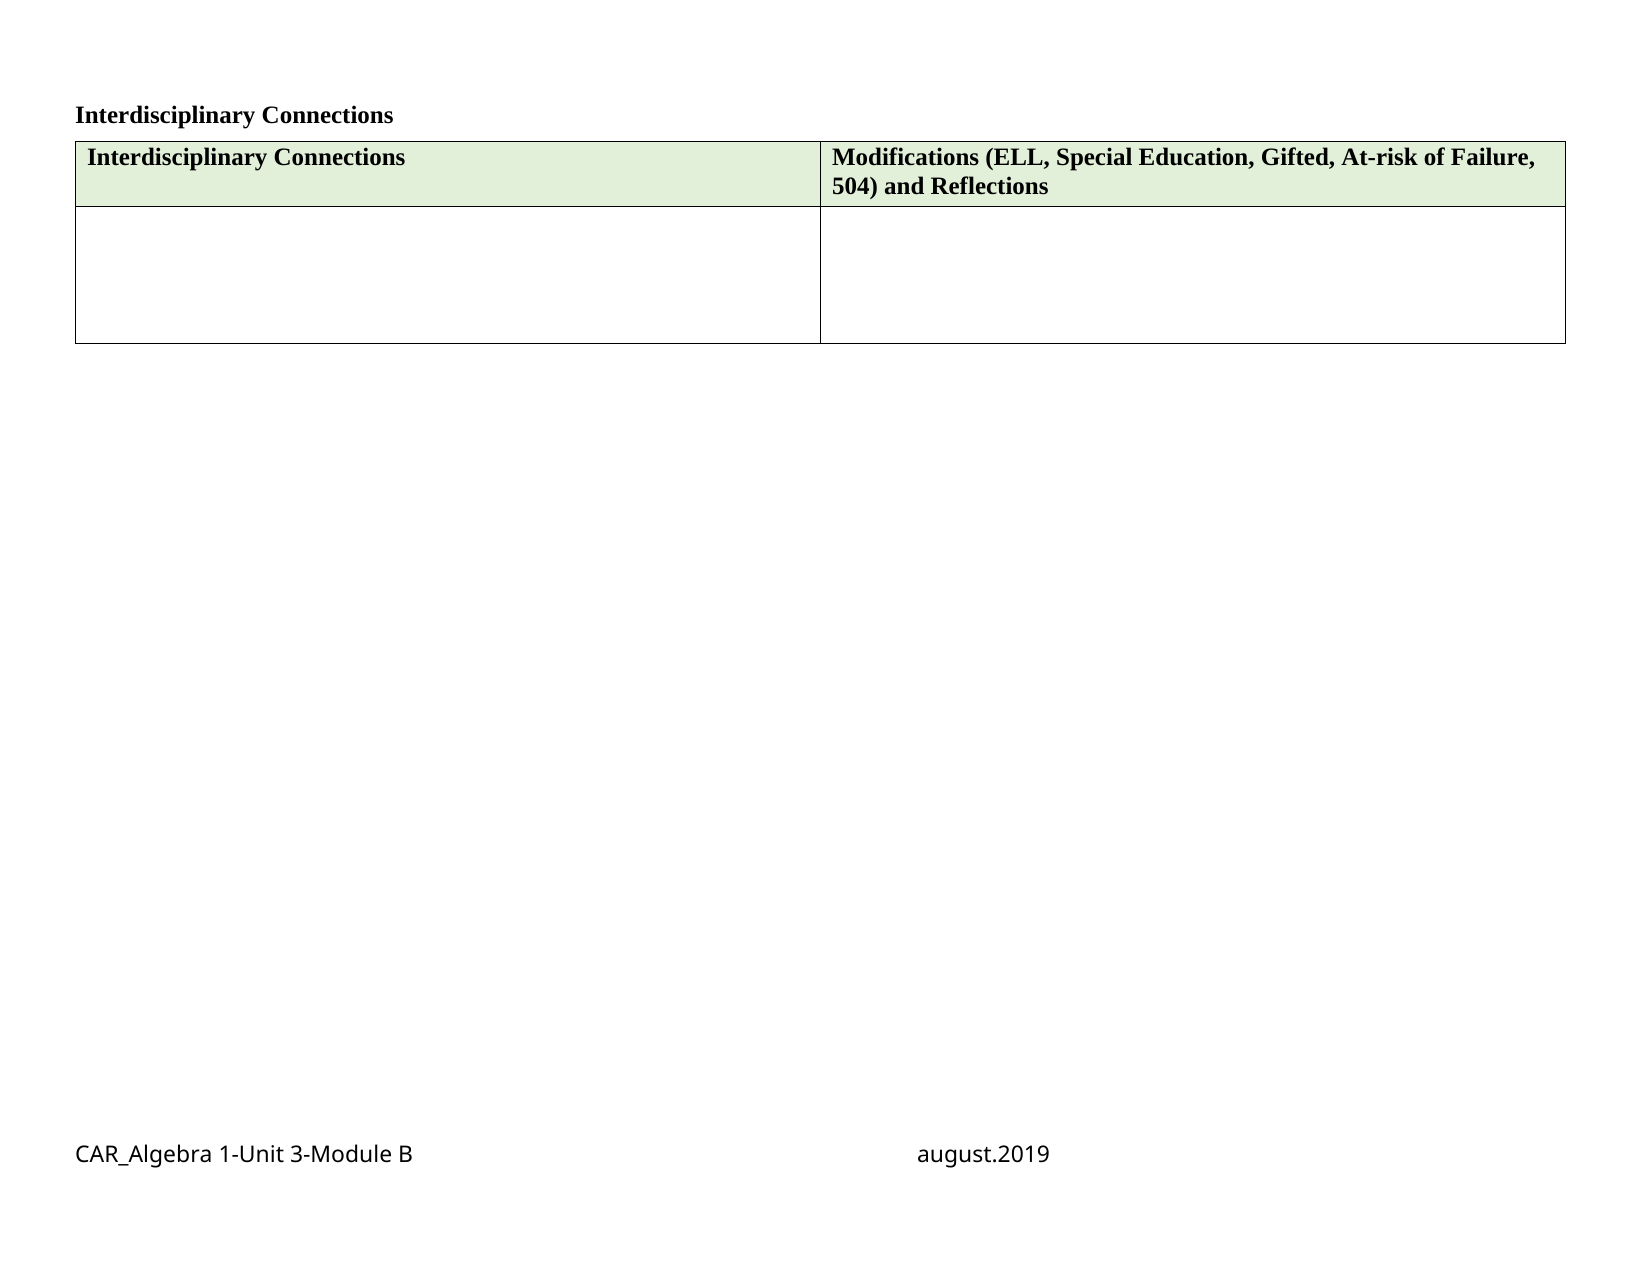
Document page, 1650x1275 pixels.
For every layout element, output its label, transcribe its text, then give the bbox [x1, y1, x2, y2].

table_header Interdisciplinary Connections [76, 142, 820, 206]
text Interdisciplinary Connections [75, 100, 1575, 129]
table_header Modifications (ELL, Special Education, Gifted, At-risk of Failure, 504) and Reflections [821, 142, 1565, 206]
table_cell [76, 207, 820, 343]
table_cell [821, 207, 1565, 343]
